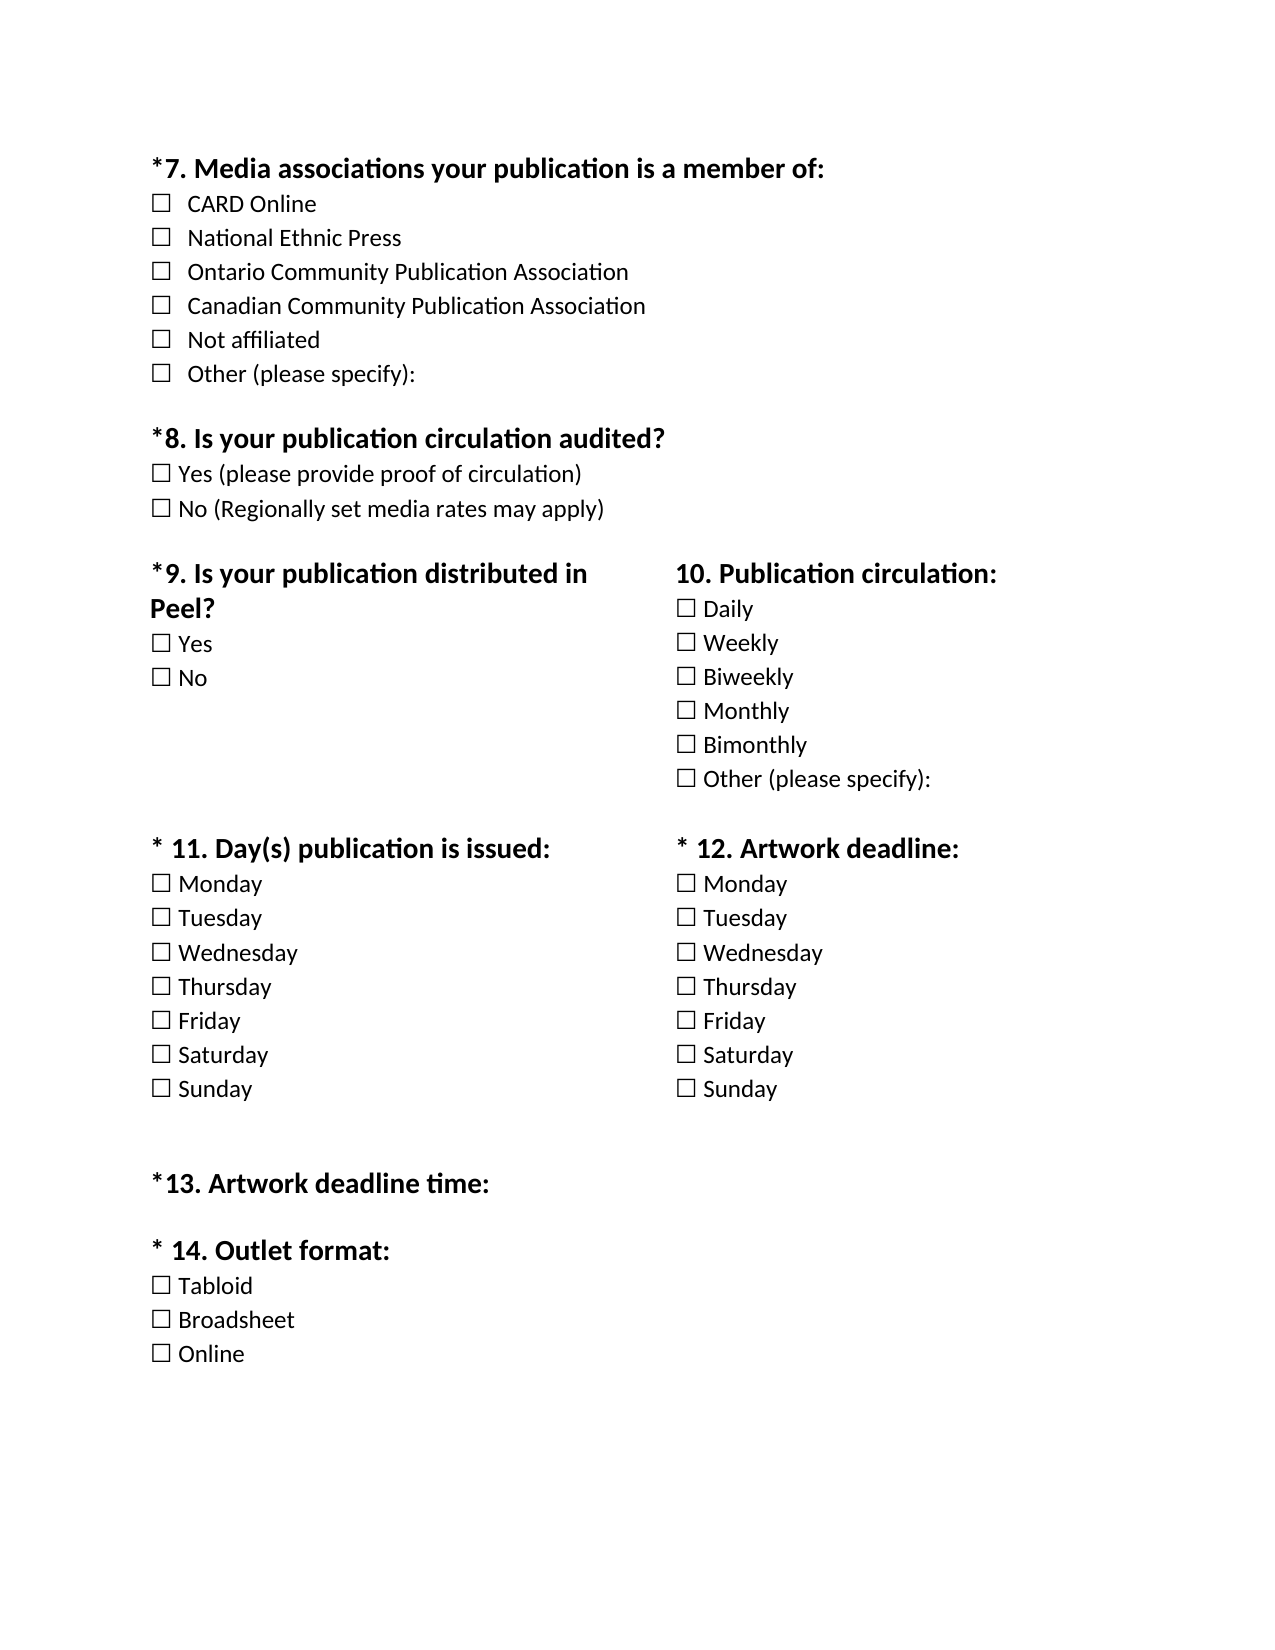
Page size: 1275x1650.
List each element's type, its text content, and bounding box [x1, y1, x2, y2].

text Saturday [150, 1036, 600, 1070]
text *8. Is your publication circulation audited? [150, 421, 1125, 456]
text Tabloid [150, 1267, 1125, 1301]
text Canadian Community Publication Association [150, 288, 1125, 322]
text Wednesday [675, 934, 1125, 968]
text *9. Is your publication distributed in Peel? [150, 555, 600, 626]
text Biweekly [675, 658, 1125, 693]
text *7. Media associations your publication is a member of: [150, 150, 1125, 186]
text Monthly [675, 693, 1125, 727]
text Saturday [675, 1036, 1125, 1070]
text Yes (please provide proof of circulation) [150, 456, 1125, 490]
text Ontario Community Publication Association [150, 254, 1125, 288]
text Other (please specify): [150, 356, 1125, 390]
text Not affiliated [150, 322, 1125, 356]
text Broadsheet [150, 1301, 1125, 1335]
text * 11. Day(s) publication is issued: [150, 830, 600, 866]
text Tuesday [675, 900, 1125, 934]
text 10. Publication circulation: [675, 555, 1125, 590]
text Friday [150, 1002, 600, 1036]
text * 14. Outlet format: [150, 1232, 1125, 1267]
text Online [150, 1335, 1125, 1369]
text Wednesday [150, 934, 600, 968]
text CARD Online [150, 186, 1125, 220]
text Weekly [675, 624, 1125, 658]
text * 12. Artwork deadline: [675, 830, 1125, 866]
text Daily [675, 590, 1125, 624]
text Monday [150, 866, 600, 900]
text Yes [150, 626, 600, 660]
text Tuesday [150, 900, 600, 934]
text Friday [675, 1002, 1125, 1036]
text No (Regionally set media rates may apply) [150, 490, 1125, 524]
text *13. Artwork deadline time: [150, 1166, 1125, 1201]
text Thursday [150, 968, 600, 1002]
text National Ethnic Press [150, 220, 1125, 254]
text Thursday [675, 968, 1125, 1002]
text No [150, 660, 600, 694]
text Bimonthly [675, 727, 1125, 761]
text Sunday [150, 1070, 600, 1104]
text Other (please specify): [675, 761, 1125, 795]
text Sunday [675, 1070, 1125, 1104]
text Monday [675, 866, 1125, 900]
